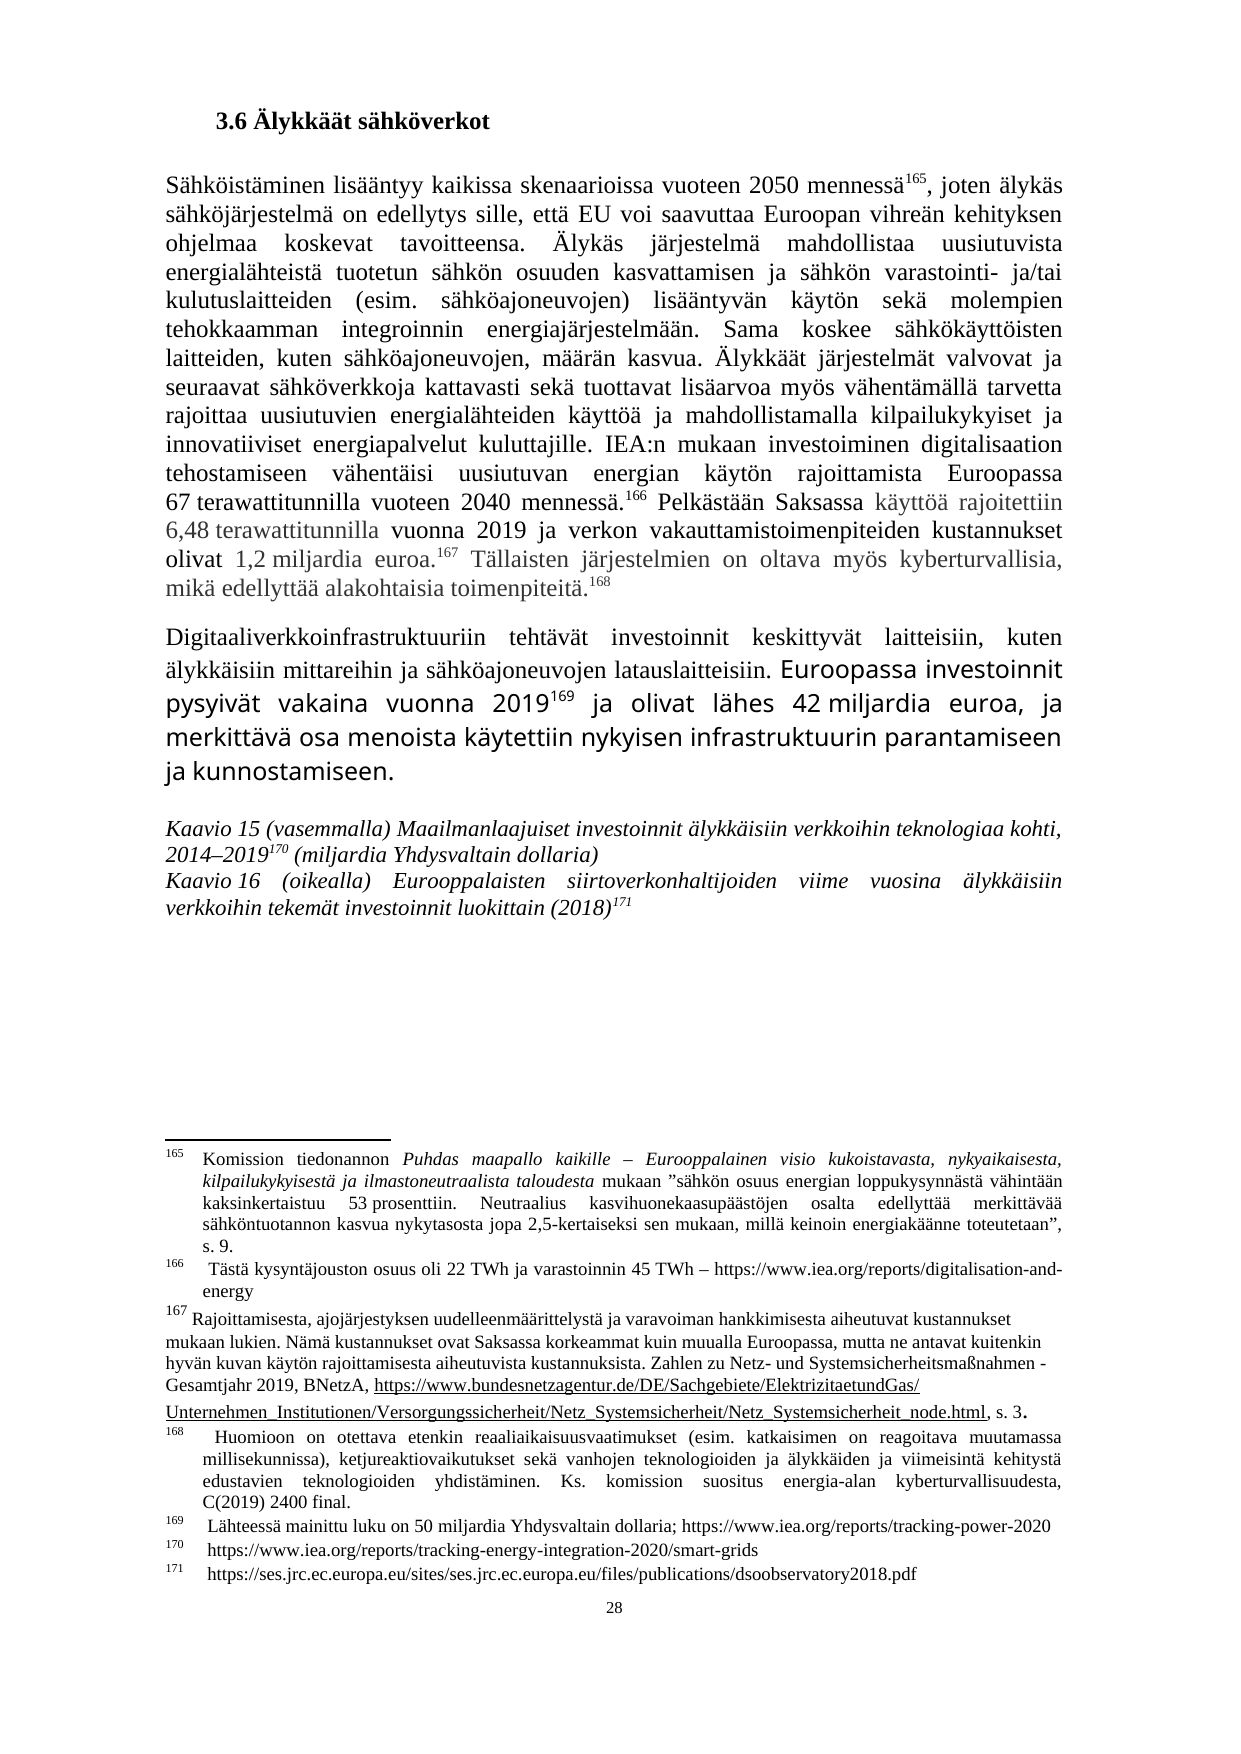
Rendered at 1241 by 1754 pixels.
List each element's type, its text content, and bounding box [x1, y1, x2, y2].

subtitle 3.6 Älykkäät sähköverkot [216, 106, 1063, 135]
text Kaavio 15 (vasemmalla) Maailmanlaajuiset investoinnit älykkäisiin verkkoihin teknologiaa kohti, 2014–2019 (miljardia Yhdysvaltain dollaria) [165, 814, 1063, 867]
text Kaavio 16 (oikealla) Eurooppalaisten siirtoverkonhaltijoiden viime vuosina älykkäisiin verkkoihin tekemät investoinnit luokittain (2018) [165, 867, 1063, 920]
text Digitaaliverkkoinfrastruktuuriin tehtävät investoinnit keskittyvät laitteisiin, kuten älykkäisiin mittareihin ja sähköajoneuvojen latauslaitteisiin. Euroopassa investoinnit pysyivät vakaina vuonna 2019 ja olivat lähes 42 miljardia euroa, ja merkittävä osa menoista käytettiin nykyisen infrastruktuurin parantamiseen ja kunnostamiseen. [165, 622, 1063, 787]
text Sähköistäminen lisääntyy kaikissa skenaarioissa vuoteen 2050 mennessä, joten älykäs sähköjärjestelmä on edellytys sille, että EU voi saavuttaa Euroopan vihreän kehityksen ohjelmaa koskevat tavoitteensa. Älykäs järjestelmä mahdollistaa uusiutuvista energialähteistä tuotetun sähkön osuuden kasvattamisen ja sähkön varastointi- ja/tai kulutuslaitteiden (esim. sähköajoneuvojen) lisääntyvän käytön sekä molempien tehokkaamman integroinnin energiajärjestelmään. Sama koskee sähkökäyttöisten laitteiden, kuten sähköajoneuvojen, määrän kasvua. Älykkäät järjestelmät valvovat ja seuraavat sähköverkkoja kattavasti sekä tuottavat lisäarvoa myös vähentämällä tarvetta rajoittaa uusiutuvien energialähteiden käyttöä ja mahdollistamalla kilpailukykyiset ja innovatiiviset energiapalvelut kuluttajille. IEA:n mukaan investoiminen digitalisaation tehostamiseen vähentäisi uusiutuvan energian käytön rajoittamista Euroopassa 67 terawattitunnilla vuoteen 2040 mennessä. Pelkästään Saksassa käyttöä rajoitettiin 6,48 terawattitunnilla vuonna 2019 ja verkon vakauttamistoimenpiteiden kustannukset olivat 1,2 miljardia euroa. Tällaisten järjestelmien on oltava myös kyberturvallisia, mikä edellyttää alakohtaisia toimenpiteitä. [165, 170, 1063, 602]
